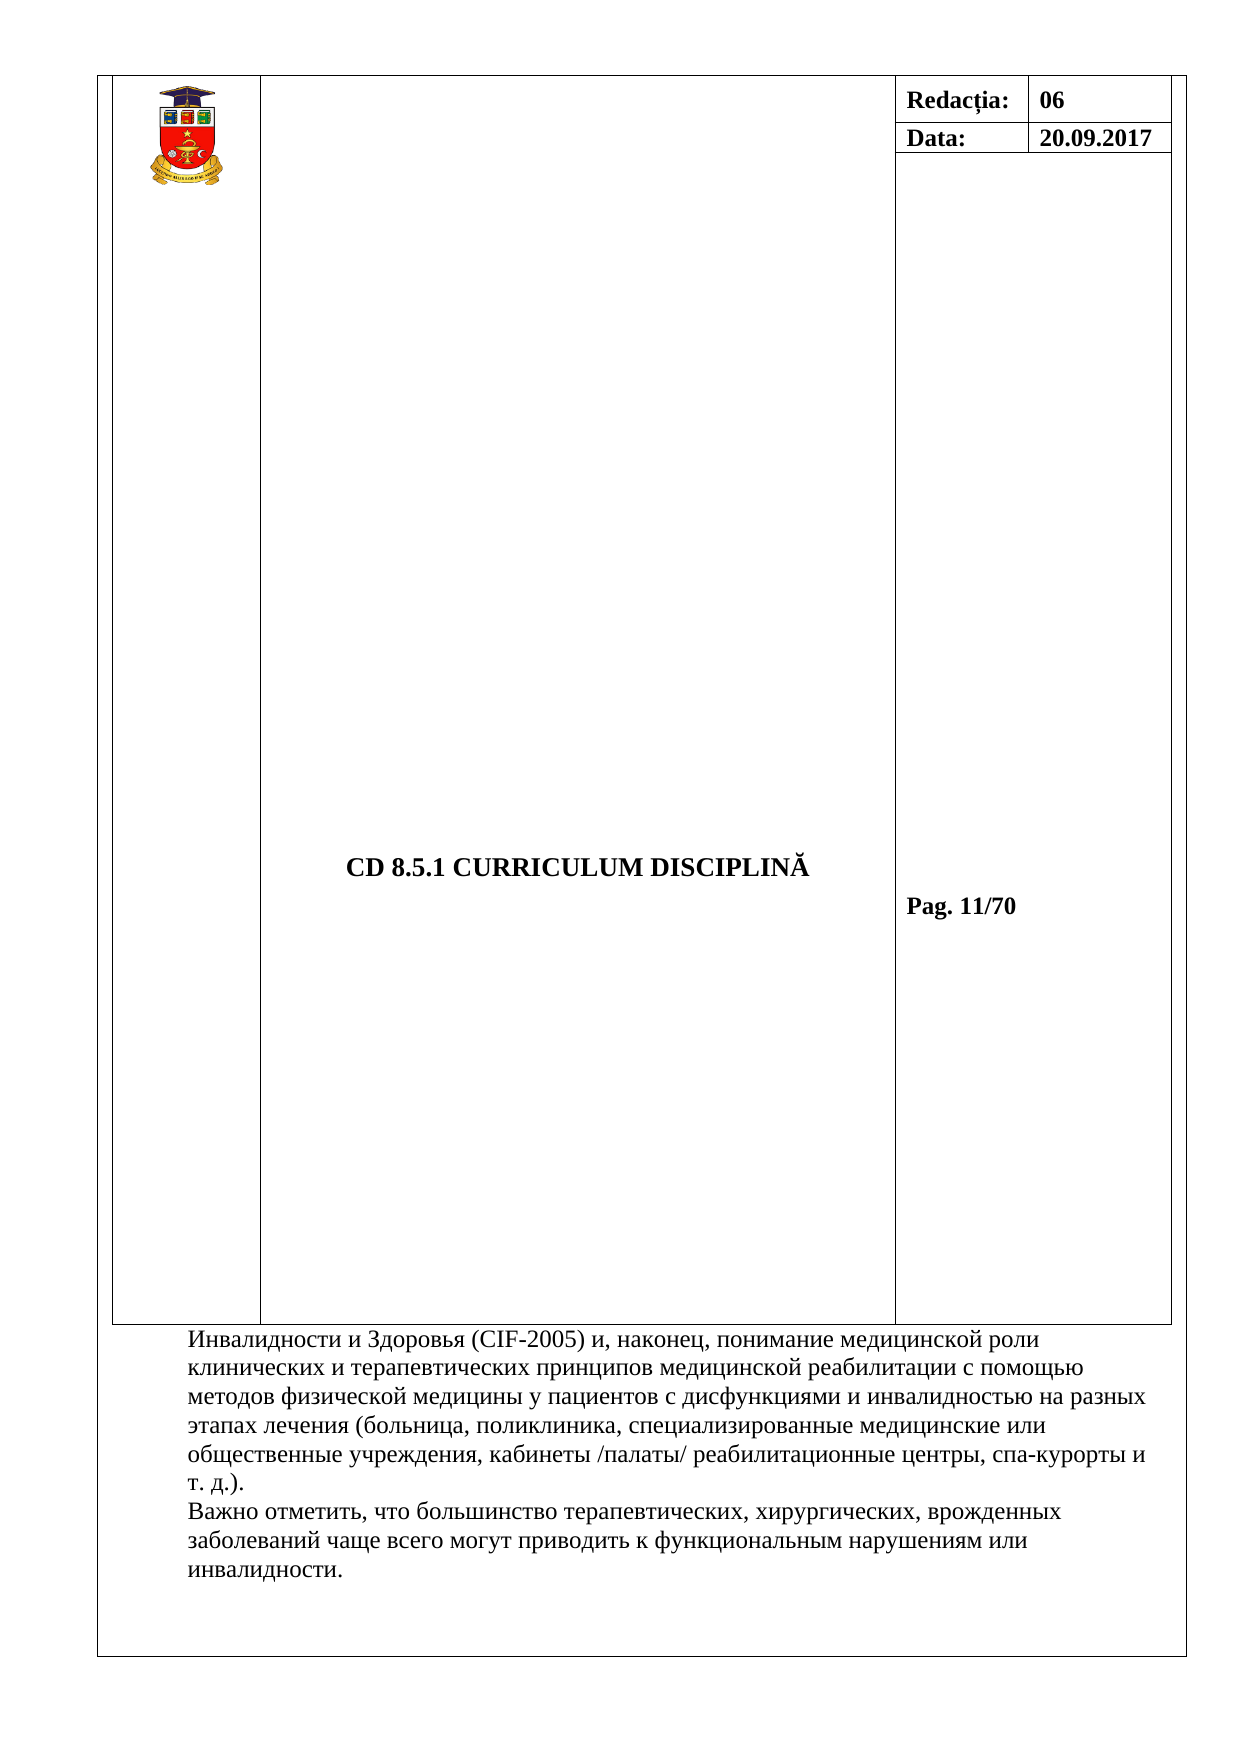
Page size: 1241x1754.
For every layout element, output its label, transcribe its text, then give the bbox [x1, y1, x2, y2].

picture [140, 86, 236, 185]
text Важно отметить, что большинство терапевтических, хирургических, врожденных заболеваний чаще всего могут приводить к функциональным нарушениям или инвалидности. [187, 1496, 1162, 1582]
text Цель состоит в том, чтобы продемонстрировать место и роль «Медицинской реабилита-ции и физической медицины» в системе здравоохранения, как клиническую и терапевтическую специальность, с признанием медицинской реабилитации как комплексную область медицинской, образовательной, социальной и другой сферы деятельности для людей с ограниченными возможностями, вызванные различными патологическими состояниями и травмами, а также место этой дисциплины в системе здравоохранения, признание рекомендаций ВОЗ по организации процесса медицинской реабилитации согласно Международной Классификации Функциональности, Инвалидности и Здоровья (CIF-2005) и, наконец, понимание медицинской роли клинических и терапевтических принципов медицинской реабилитации с помощью методов физической медицины у пациентов с дисфункциями и инвалидностью на разных этапах лечения (больница, поликлиника, специализированные медицинские или общественные учреждения, кабинеты /палаты/ реабилитационные центры, спа-курорты и т. д.). [187, 1325, 1162, 1496]
